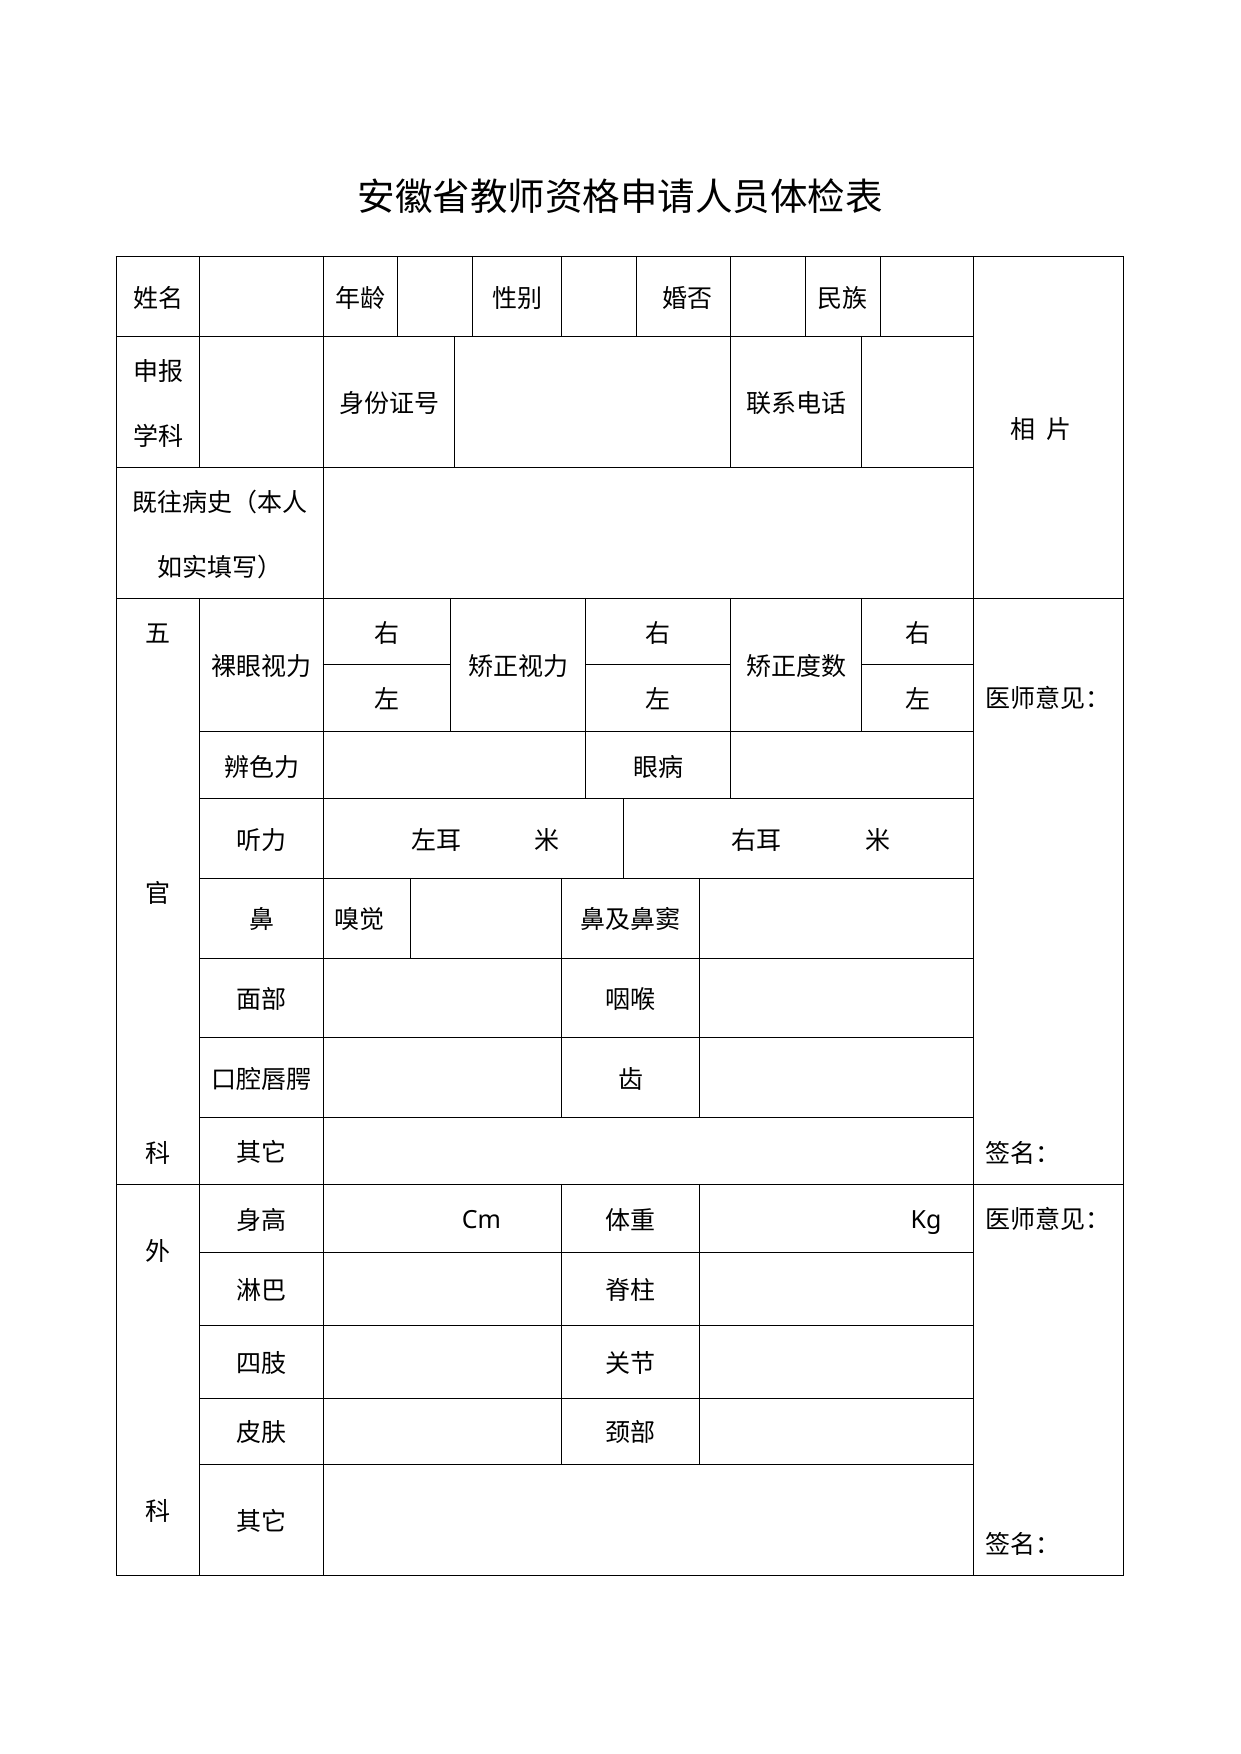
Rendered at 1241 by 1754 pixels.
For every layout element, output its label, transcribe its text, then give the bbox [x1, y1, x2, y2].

table_cell 体重 [562, 1185, 699, 1252]
table_cell 既往病史（本人 如实填写） [117, 468, 323, 598]
table_cell [324, 468, 973, 598]
table_cell [324, 1399, 561, 1463]
table_cell 颈部 [562, 1399, 699, 1463]
table_cell 身高 [200, 1185, 323, 1252]
table_cell [411, 879, 561, 957]
table_cell [731, 732, 973, 798]
table_header [562, 257, 636, 336]
table_cell 左 [324, 665, 450, 731]
table_cell [324, 1326, 561, 1397]
table_cell 右耳 米 [624, 799, 973, 878]
table_cell 申报学科 [117, 337, 199, 467]
table_cell 咽喉 [562, 959, 699, 1037]
table_cell [200, 337, 323, 467]
table_cell 右 [586, 599, 730, 664]
table_cell 矫正度数 [731, 599, 861, 731]
table_cell Cm [324, 1185, 561, 1252]
table_header 民族 [806, 257, 880, 336]
table_cell [700, 1038, 973, 1117]
table_header 性别 [473, 257, 561, 336]
table_header 姓名 [117, 257, 199, 336]
table_cell 左耳 米 [324, 799, 623, 878]
table_cell 听力 [200, 799, 323, 878]
table_header [398, 257, 472, 336]
table_cell [324, 1253, 561, 1325]
table_cell 口腔唇腭 [200, 1038, 323, 1117]
table_cell 嗅觉 [324, 879, 410, 957]
table_cell 四肢 [200, 1326, 323, 1397]
table_cell 鼻 [200, 879, 323, 957]
text 安徽省教师资格申请人员体检表 [187, 162, 1053, 227]
table_cell 外 科 [117, 1185, 199, 1575]
table_cell 其它 [200, 1118, 323, 1184]
table_header 婚否 [637, 257, 730, 336]
table_cell 其它 [200, 1465, 323, 1575]
table_cell 齿 [562, 1038, 699, 1117]
table_cell [324, 1038, 561, 1117]
table_cell 淋巴 [200, 1253, 323, 1325]
table_header [200, 257, 323, 336]
table_cell [324, 1118, 973, 1184]
table_cell 右 [324, 599, 450, 664]
table_cell Kg [700, 1185, 973, 1252]
table_cell [700, 1253, 973, 1325]
table_header 年龄 [324, 257, 397, 336]
table_cell 矫正视力 [451, 599, 585, 731]
table_cell 医师意见： 签名： [974, 1185, 1123, 1575]
table_cell 联系电话 [731, 337, 861, 467]
table_cell 右 [862, 599, 973, 664]
table_cell [700, 1399, 973, 1463]
table_cell 皮肤 [200, 1399, 323, 1463]
table_cell 辨色力 [200, 732, 323, 798]
table_cell 鼻及鼻窦 [562, 879, 699, 957]
table_cell [324, 1465, 973, 1575]
table_cell 左 [862, 665, 973, 731]
table_header 相 片 [974, 257, 1123, 598]
table_header [731, 257, 805, 336]
table_cell 左 [586, 665, 730, 731]
table_cell 面部 [200, 959, 323, 1037]
table_cell [700, 959, 973, 1037]
table_cell [324, 959, 561, 1037]
table_cell 医师意见： 签名： [974, 599, 1123, 1184]
table_cell [700, 879, 973, 957]
table_cell [324, 732, 585, 798]
table_cell [862, 337, 973, 467]
table_cell 裸眼视力 [200, 599, 323, 731]
table_header [881, 257, 973, 336]
table_cell [700, 1326, 973, 1397]
table_cell 身份证号 [324, 337, 454, 467]
table_cell [455, 337, 730, 467]
table_cell 五 官 科 [117, 599, 199, 1184]
table_cell 脊柱 [562, 1253, 699, 1325]
table_cell 眼病 [586, 732, 730, 798]
table_cell 关节 [562, 1326, 699, 1397]
